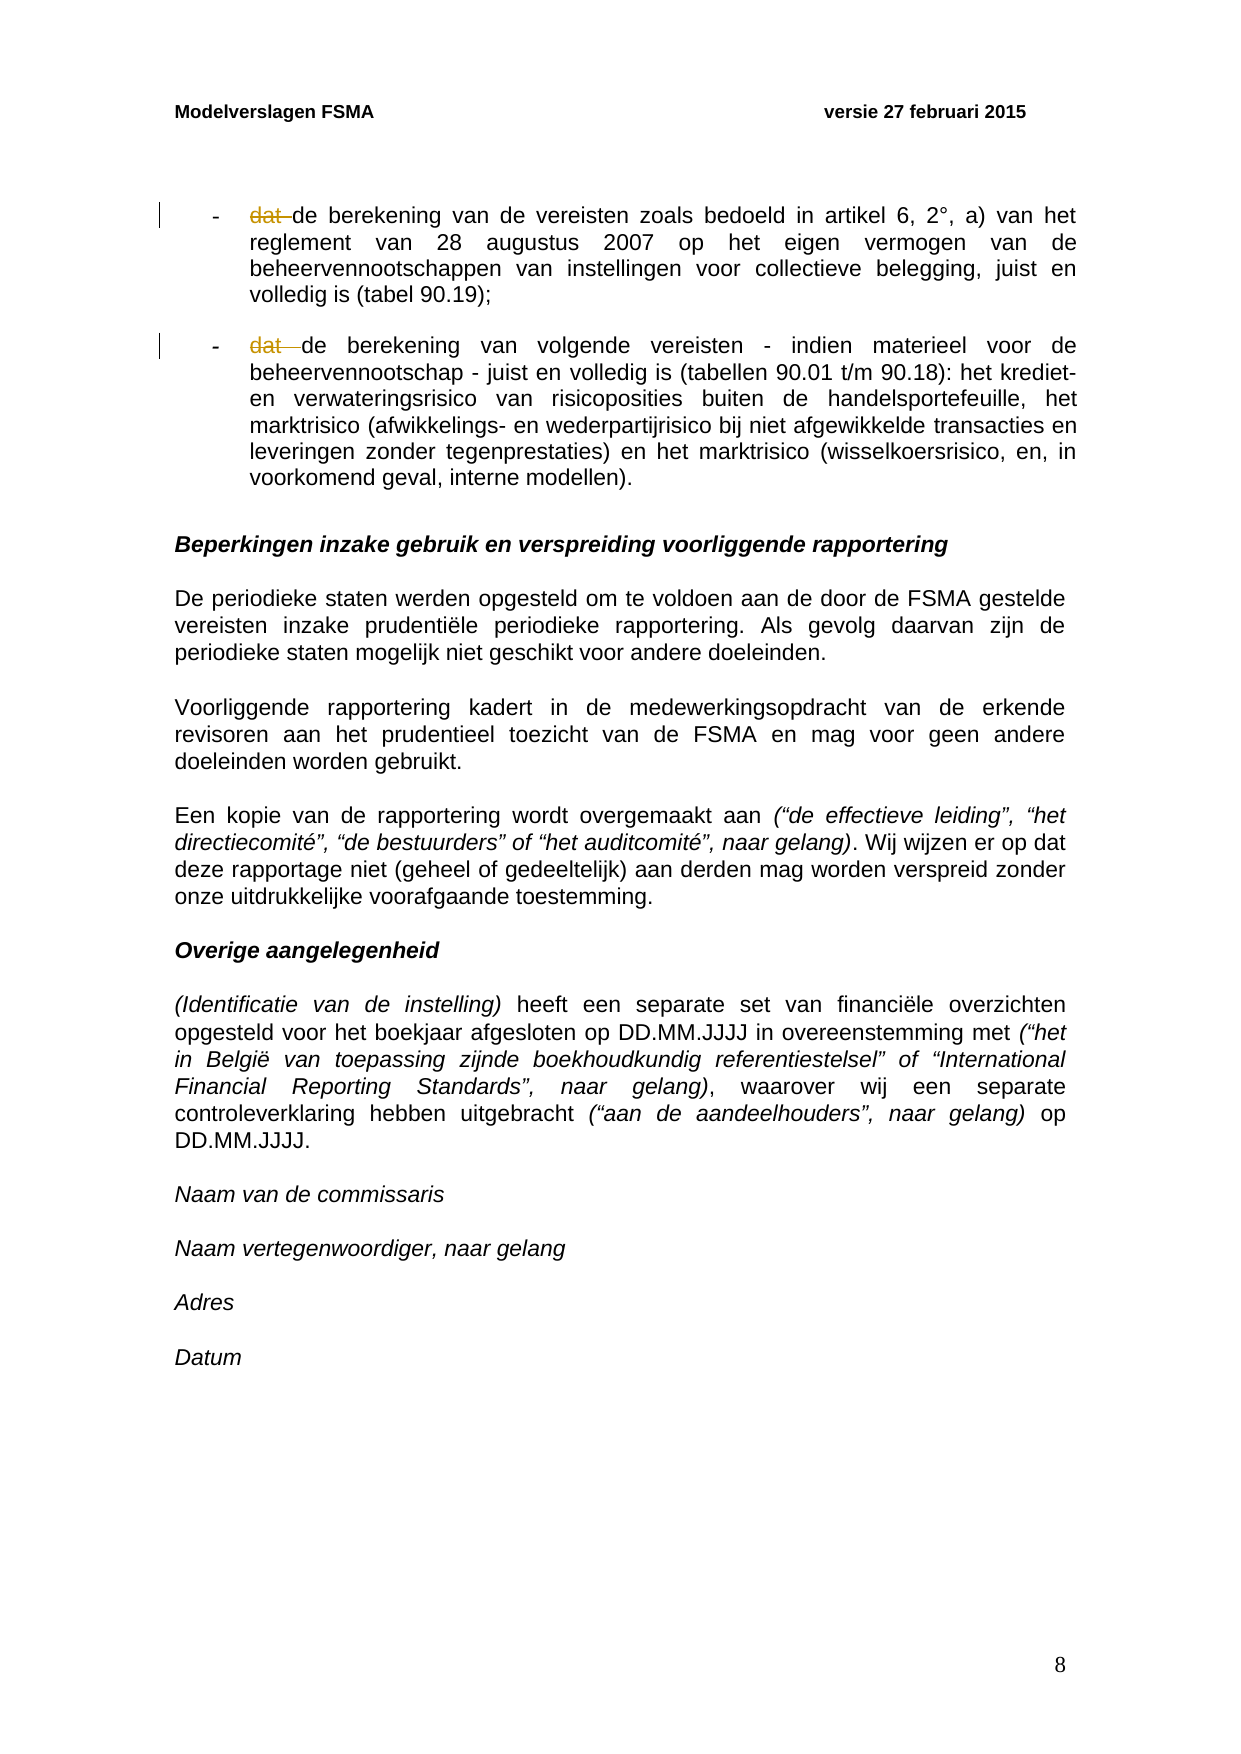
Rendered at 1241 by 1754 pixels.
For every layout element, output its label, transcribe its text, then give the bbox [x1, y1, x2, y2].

text Een kopie van de rapportering wordt overgemaakt aan (“de effectieve leiding”, “het directiecomité”, “de bestuurders” of “het auditcomité”, naar gelang). Wij wijzen er op dat deze rapportage niet (geheel of gedeeltelijk) aan derden mag worden verspreid zonder onze uitdrukkelijke voorafgaande toestemming. [174, 801, 1066, 909]
text Overige aangelegenheid [174, 937, 1066, 964]
text Datum [174, 1343, 1066, 1370]
text Naam van de commissaris [174, 1180, 1066, 1207]
list de berekening van volgende vereisten - indien materieel voor de beheervennootschap - juist en volledig is (tabellen 90.01 t/m 90.18): het krediet- en verwateringsrisico van risicoposities buiten de handelsportefeuille, het marktrisico (afwikkelings- en wederpartijrisico bij niet afgewikkelde transacties en leveringen zonder tegenprestaties) en het marktrisico (wisselkoersrisico, en, in voorkomend geval, interne modellen). [212, 332, 1077, 491]
text Voorliggende rapportering kadert in de medewerkingsopdracht van de erkende revisoren aan het prudentieel toezicht van de FSMA en mag voor geen andere doeleinden worden gebruikt. [174, 693, 1066, 774]
text Naam vertegenwoordiger, naar gelang [174, 1234, 1066, 1262]
text De periodieke staten werden opgesteld om te voldoen aan de door de FSMA gestelde vereisten inzake prudentiële periodieke rapportering. Als gevolg daarvan zijn de periodieke staten mogelijk niet geschikt voor andere doeleinden. [174, 584, 1066, 666]
text Adres [174, 1289, 1066, 1316]
text (Identificatie van de instelling) heeft een separate set van financiële overzichten opgesteld voor het boekjaar afgesloten op DD.MM.JJJJ in overeenstemming met (“het in België van toepassing zijnde boekhoudkundig referentiestelsel” of “International Financial Reporting Standards”, naar gelang), waarover wij een separate controleverklaring hebben uitgebracht (“aan de aandeelhouders”, naar gelang) op DD.MM.JJJJ. [174, 991, 1066, 1153]
list de berekening van de vereisten zoals bedoeld in artikel 6, 2°, a) van het reglement van 28 augustus 2007 op het eigen vermogen van de beheervennootschappen van instellingen voor collectieve belegging, juist en volledig is (tabel 90.19); [212, 202, 1077, 307]
text Beperkingen inzake gebruik en verspreiding voorliggende rapportering [174, 530, 1066, 557]
